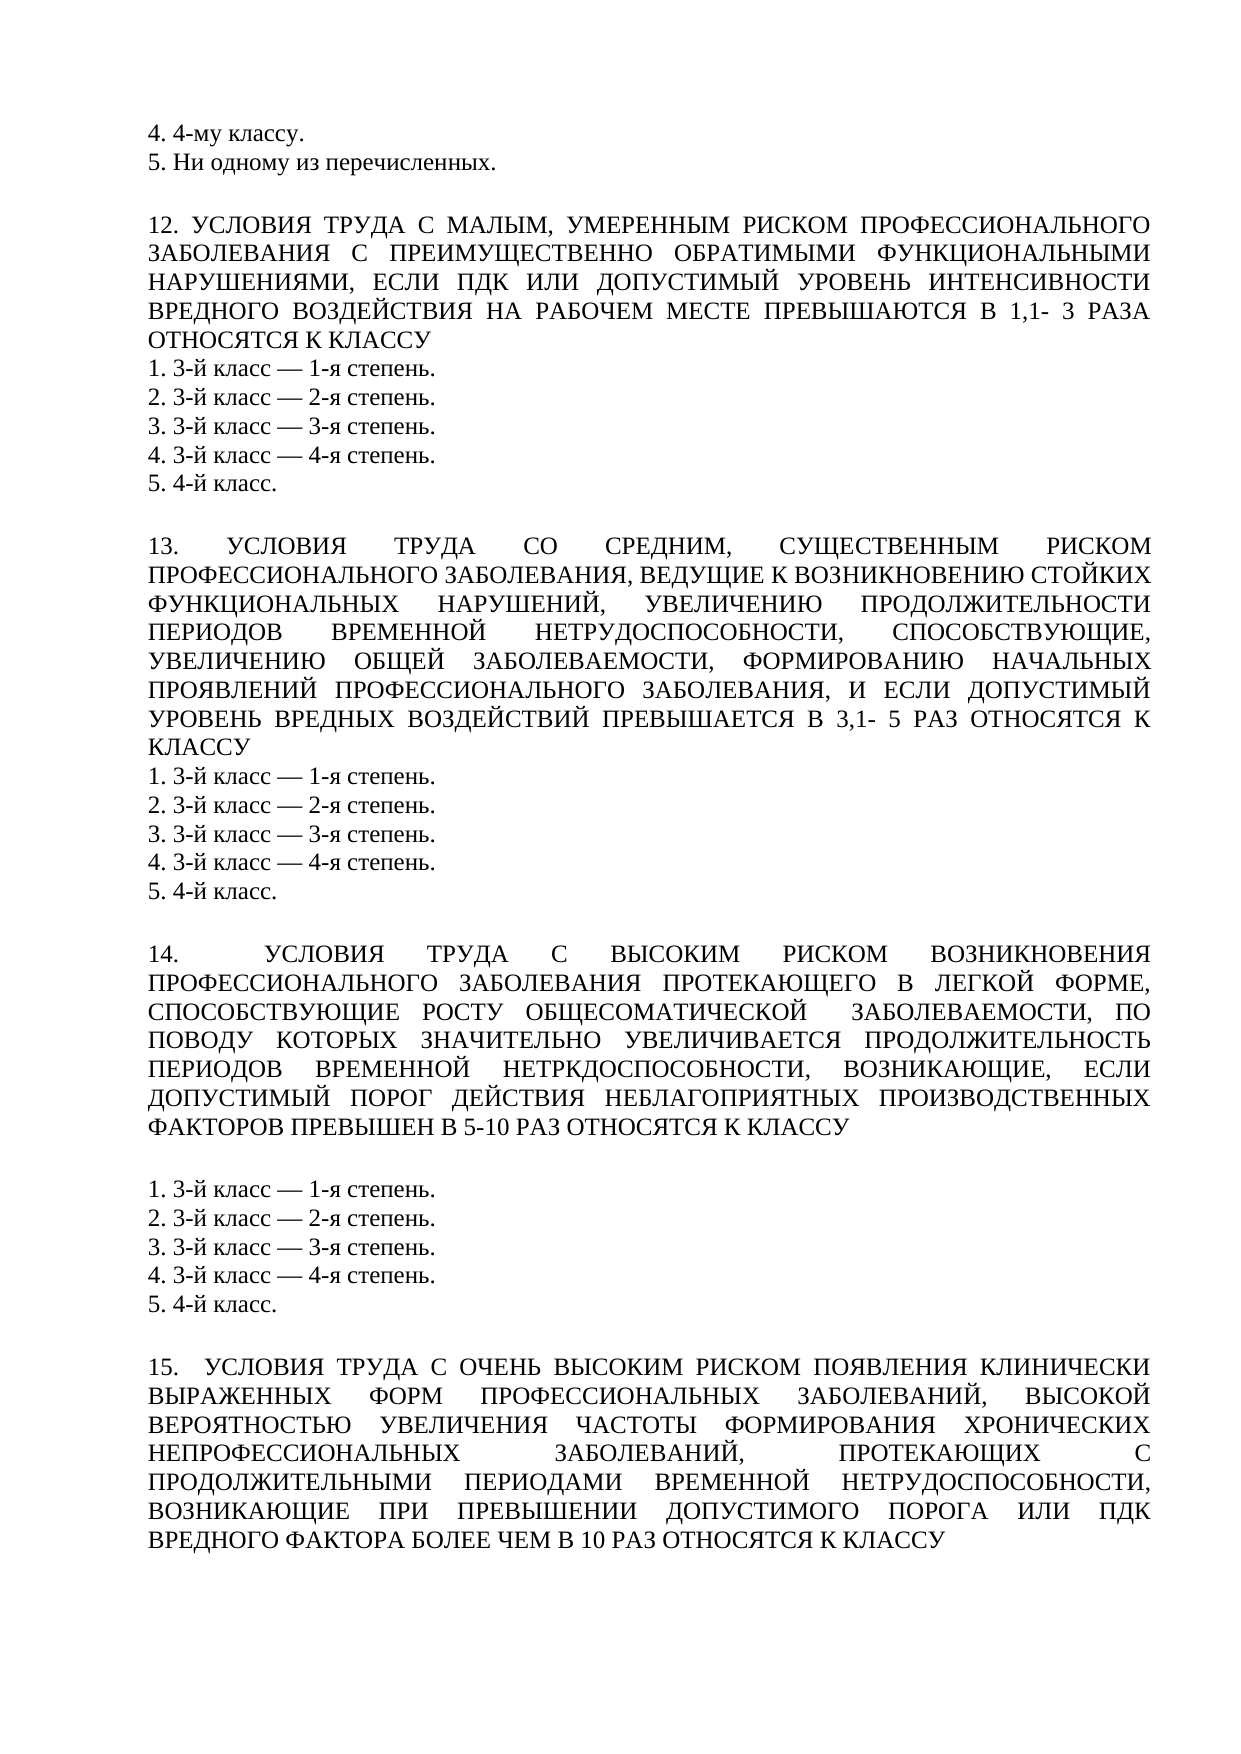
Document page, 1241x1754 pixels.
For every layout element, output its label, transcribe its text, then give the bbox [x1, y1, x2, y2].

text 5. 4-й класс. [148, 468, 1152, 497]
text 3. 3-й класс — 3-я степень. [148, 819, 1152, 847]
text 3. 3-й класс — 3-я степень. [148, 1232, 1152, 1261]
text 4. 3-й класс — 4-я степень. [148, 847, 1152, 876]
text 2. 3-й класс — 2-я степень. [148, 1203, 1152, 1232]
text 4. 3-й класс — 4-я степень. [148, 1261, 1152, 1289]
text 2. 3-й класс — 2-я степень. [148, 790, 1152, 819]
text 13. УСЛОВИЯ ТРУДА СО СРЕДНИМ, СУЩЕСТВЕННЫМ РИСКОМ ПРОФЕССИОНАЛЬНОГО ЗАБОЛЕВАНИЯ, ВЕДУЩИЕ К ВОЗНИКНОВЕНИЮ СТОЙКИХ ФУНКЦИОНАЛЬНЫХ НАРУШЕНИЙ, УВЕЛИЧЕНИЮ ПРОДОЛЖИТЕЛЬНОСТИ ПЕРИОДОВ ВРЕМЕННОЙ НЕТРУДОСПОСОБНОСТИ, СПОСОБСТВУЮЩИЕ, УВЕЛИЧЕНИЮ ОБЩЕЙ ЗАБОЛЕВАЕМОСТИ, ФОРМИРОВАНИЮ НАЧАЛЬНЫХ ПРОЯВЛЕНИЙ ПРОФЕССИОНАЛЬНОГО ЗАБОЛЕВАНИЯ, И ЕСЛИ ДОПУСТИМЫЙ УРОВЕНЬ ВРЕДНЫХ ВОЗДЕЙСТВИЙ ПРЕВЫШАЕТСЯ В 3,1- 5 РАЗ ОТНОСЯТСЯ К КЛАССУ [148, 531, 1152, 761]
text 4. 3-й класс — 4-я степень. [148, 440, 1152, 468]
text 5. Ни одному из перечисленных. [148, 147, 1152, 176]
text 1. 3-й класс — 1-я степень. [148, 353, 1152, 382]
text 5. 4-й класс. [148, 876, 1152, 905]
text 3. 3-й класс — 3-я степень. [148, 411, 1152, 440]
text 12. УСЛОВИЯ ТРУДА С МАЛЫМ, УМЕРЕННЫМ РИСКОМ ПРОФЕССИОНАЛЬНОГО ЗАБОЛЕВАНИЯ С ПРЕИМУЩЕСТВЕННО ОБРАТИМЫМИ ФУНКЦИОНАЛЬНЫМИ НАРУШЕНИЯМИ, ЕСЛИ ПДК ИЛИ ДОПУСТИМЫЙ УРОВЕНЬ ИНТЕНСИВНОСТИ ВРЕДНОГО ВОЗДЕЙСТВИЯ НА РАБОЧЕМ МЕСТЕ ПРЕВЫШАЮТСЯ В 1,1- 3 РАЗА ОТНОСЯТСЯ К КЛАССУ [148, 210, 1152, 353]
text 1. 3-й класс — 1-я степень. [148, 1174, 1152, 1203]
text 14. УСЛОВИЯ ТРУДА С ВЫСОКИМ РИСКОМ ВОЗНИКНОВЕНИЯ ПРОФЕССИОНАЛЬНОГО ЗАБОЛЕВАНИЯ ПРОТЕКАЮЩЕГО В ЛЕГКОЙ ФОРМЕ, СПОСОБСТВУЮЩИЕ РОСТУ ОБЩЕСОМАТИЧЕСКОЙ ЗАБОЛЕВАЕМОСТИ, ПО ПОВОДУ КОТОРЫХ ЗНАЧИТЕЛЬНО УВЕЛИЧИВАЕТСЯ ПРОДОЛЖИТЕЛЬНОСТЬ ПЕРИОДОВ ВРЕМЕННОЙ НЕТРКДОСПОСОБНОСТИ, ВОЗНИКАЮЩИЕ, ЕСЛИ ДОПУСТИМЫЙ ПОРОГ ДЕЙСТВИЯ НЕБЛАГОПРИЯТНЫХ ПРОИЗВОДСТВЕННЫХ ФАКТОРОВ ПРЕВЫШЕН В 5-10 РАЗ ОТНОСЯТСЯ К КЛАССУ [148, 939, 1152, 1140]
text 4. 4-му классу. [148, 118, 1152, 147]
text 1. 3-й класс — 1-я степень. [148, 761, 1152, 790]
text 5. 4-й класс. [148, 1289, 1152, 1318]
text 15. УСЛОВИЯ ТРУДА С ОЧЕНЬ ВЫСОКИМ РИСКОМ ПОЯВЛЕНИЯ КЛИНИЧЕСКИ ВЫРАЖЕННЫХ ФОРМ ПРОФЕССИОНАЛЬНЫХ ЗАБОЛЕВАНИЙ, ВЫСОКОЙ ВЕРОЯТНОСТЬЮ УВЕЛИЧЕНИЯ ЧАСТОТЫ ФОРМИРОВАНИЯ ХРОНИЧЕСКИХ НЕПРОФЕССИОНАЛЬНЫХ ЗАБОЛЕВАНИЙ, ПРОТЕКАЮЩИХ С ПРОДОЛЖИТЕЛЬНЫМИ ПЕРИОДАМИ ВРЕМЕННОЙ НЕТРУДОСПОСОБНОСТИ, ВОЗНИКАЮЩИЕ ПРИ ПРЕВЫШЕНИИ ДОПУСТИМОГО ПОРОГА ИЛИ ПДК ВРЕДНОГО ФАКТОРА БОЛЕЕ ЧЕМ В 10 РАЗ ОТНОСЯТСЯ К КЛАССУ [148, 1352, 1152, 1553]
text 2. 3-й класс — 2-я степень. [148, 382, 1152, 411]
